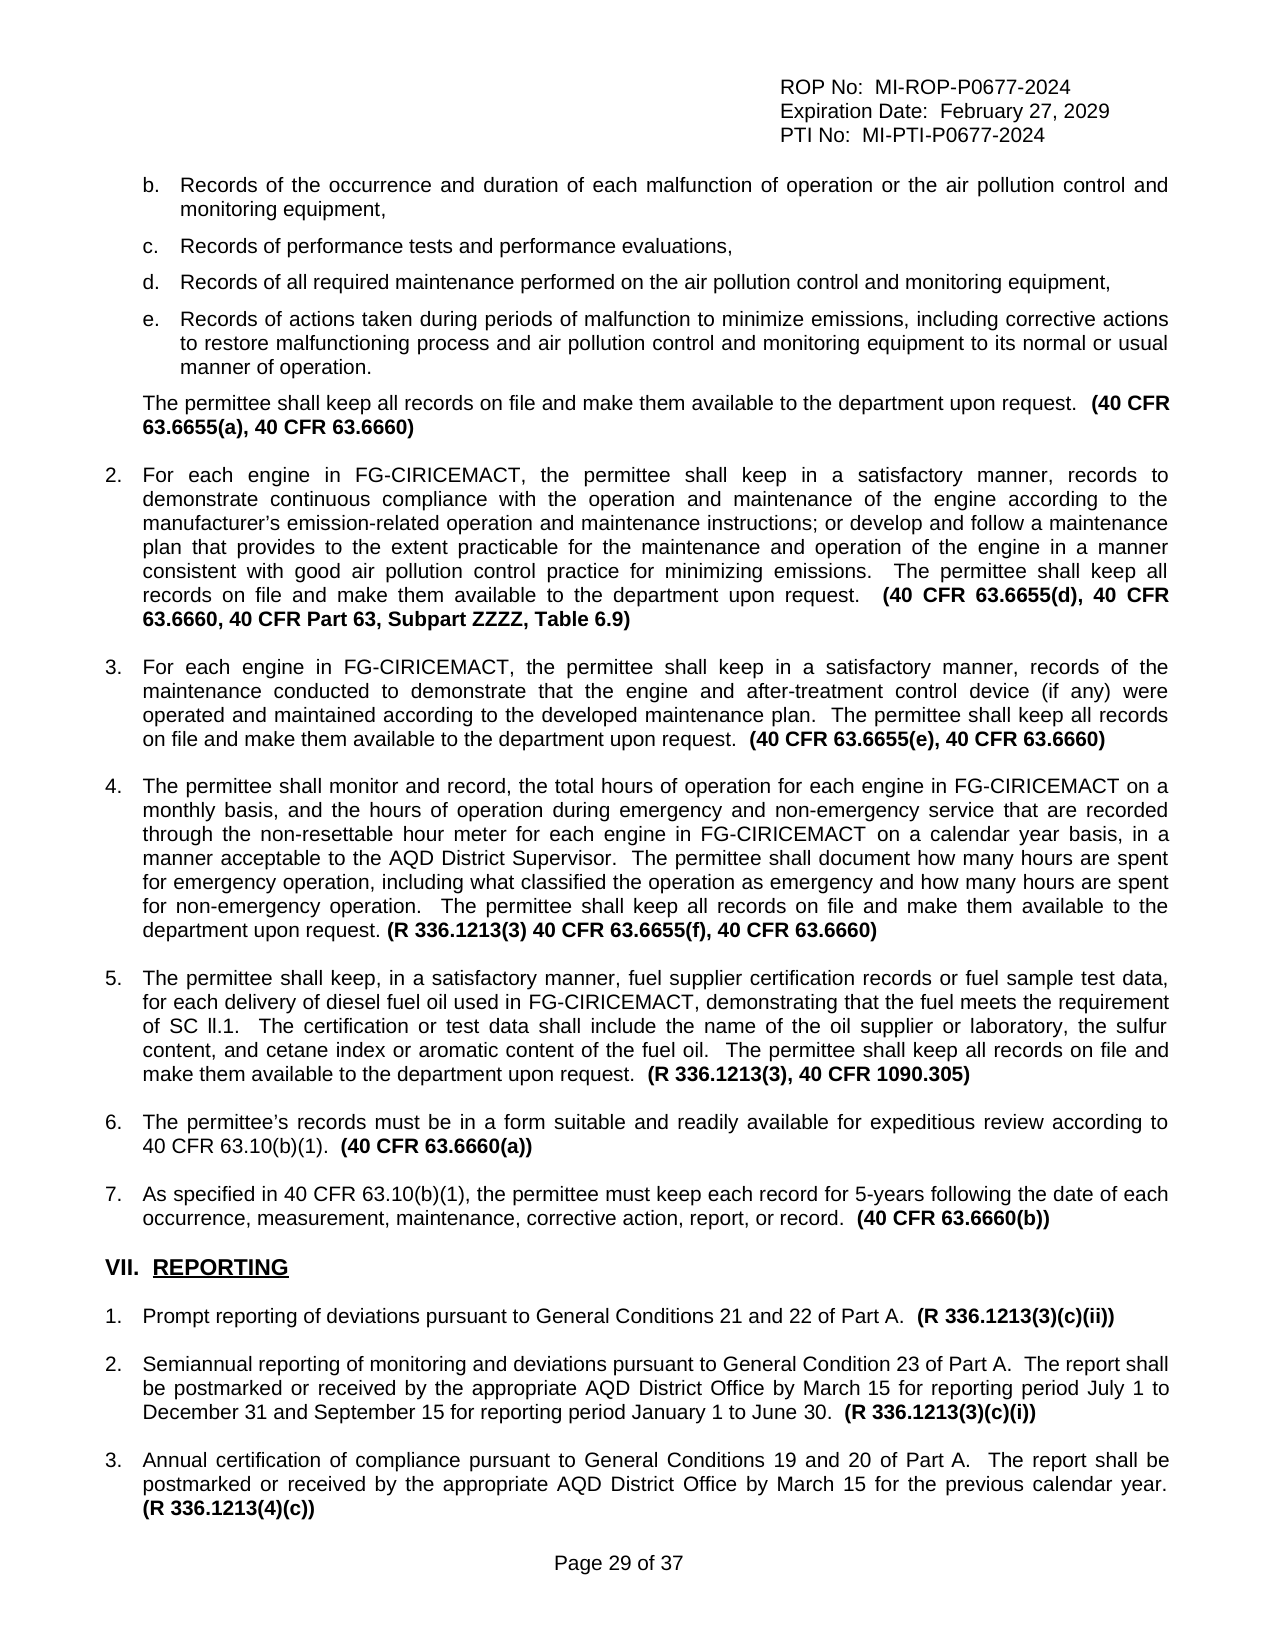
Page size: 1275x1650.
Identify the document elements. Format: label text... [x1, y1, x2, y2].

list Records of actions taken during periods of malfunction to minimize emissions, including corrective actions to restore malfunctioning process and air pollution control and monitoring equipment to its normal or usual manner of operation. [142, 307, 1170, 378]
text 5. The permittee shall keep, in a satisfactory manner, fuel supplier certification records or fuel sample test data, for each delivery of diesel fuel oil used in FG-CIRICEMACT, demonstrating that the fuel meets the requirement of SC ll.1. The certification or test data shall include the name of the oil supplier or laboratory, the sulfur content, and cetane index or aromatic content of the fuel oil. The permittee shall keep all records on file and make them available to the department upon request. (R 336.1213(3), 40 CFR 1090.305) [105, 966, 1170, 1086]
text 4. The permittee shall monitor and record, the total hours of operation for each engine in FG-CIRICEMACT on a monthly basis, and the hours of operation during emergency and non-emergency service that are recorded through the non-resettable hour meter for each engine in FG-CIRICEMACT on a calendar year basis, in a manner acceptable to the AQD District Supervisor. The permittee shall document how many hours are spent for emergency operation, including what classified the operation as emergency and how many hours are spent for non-emergency operation. The permittee shall keep all records on file and make them available to the department upon request. (R 336.1213(3) 40 CFR 63.6655(f), 40 CFR 63.6660) [105, 774, 1170, 942]
list Records of the occurrence and duration of each malfunction of operation or the air pollution control and monitoring equipment, [142, 173, 1170, 221]
list Records of all required maintenance performed on the air pollution control and monitoring equipment, [142, 270, 1170, 294]
text The permittee shall keep all records on file and make them available to the department upon request. (40 CFR 63.6655(a), 40 CFR 63.6660) [142, 391, 1170, 439]
text 2. Semiannual reporting of monitoring and deviations pursuant to General Condition 23 of Part A. The report shall be postmarked or received by the appropriate AQD District Office by March 15 for reporting period July 1 to December 31 and September 15 for reporting period January 1 to June 30. (R 336.1213(3)(c)(i)) [105, 1352, 1170, 1423]
list Records of performance tests and performance evaluations, [142, 234, 1170, 258]
text 1. Prompt reporting of deviations pursuant to General Conditions 21 and 22 of Part A. (R 336.1213(3)(c)(ii)) [105, 1304, 1170, 1328]
text 3. Annual certification of compliance pursuant to General Conditions 19 and 20 of Part A. The report shall be postmarked or received by the appropriate AQD District Office by March 15 for the previous calendar year. (R 336.1213(4)(c)) [105, 1447, 1170, 1519]
text 2. For each engine in FG-CIRICEMACT, the permittee shall keep in a satisfactory manner, records to demonstrate continuous compliance with the operation and maintenance of the engine according to the manufacturer’s emission-related operation and maintenance instructions; or develop and follow a maintenance plan that provides to the extent practicable for the maintenance and operation of the engine in a manner consistent with good air pollution control practice for minimizing emissions. The permittee shall keep all records on file and make them available to the department upon request. (40 CFR 63.6655(d), 40 CFR 63.6660, 40 CFR Part 63, Subpart ZZZZ, Table 6.9) [105, 463, 1170, 631]
text 7. As specified in 40 CFR 63.10(b)(1), the permittee must keep each record for 5-years following the date of each occurrence, measurement, maintenance, corrective action, report, or record. (40 CFR 63.6660(b)) [105, 1182, 1170, 1229]
text 6. The permittee’s records must be in a form suitable and readily available for expeditious review according to 40 CFR 63.10(b)(1). (40 CFR 63.6660(a)) [105, 1110, 1170, 1158]
text VII. REPORTING [105, 1253, 1170, 1280]
text 3. For each engine in FG-CIRICEMACT, the permittee shall keep in a satisfactory manner, records of the maintenance conducted to demonstrate that the engine and after-treatment control device (if any) were operated and maintained according to the developed maintenance plan. The permittee shall keep all records on file and make them available to the department upon request. (40 CFR 63.6655(e), 40 CFR 63.6660) [105, 654, 1170, 750]
